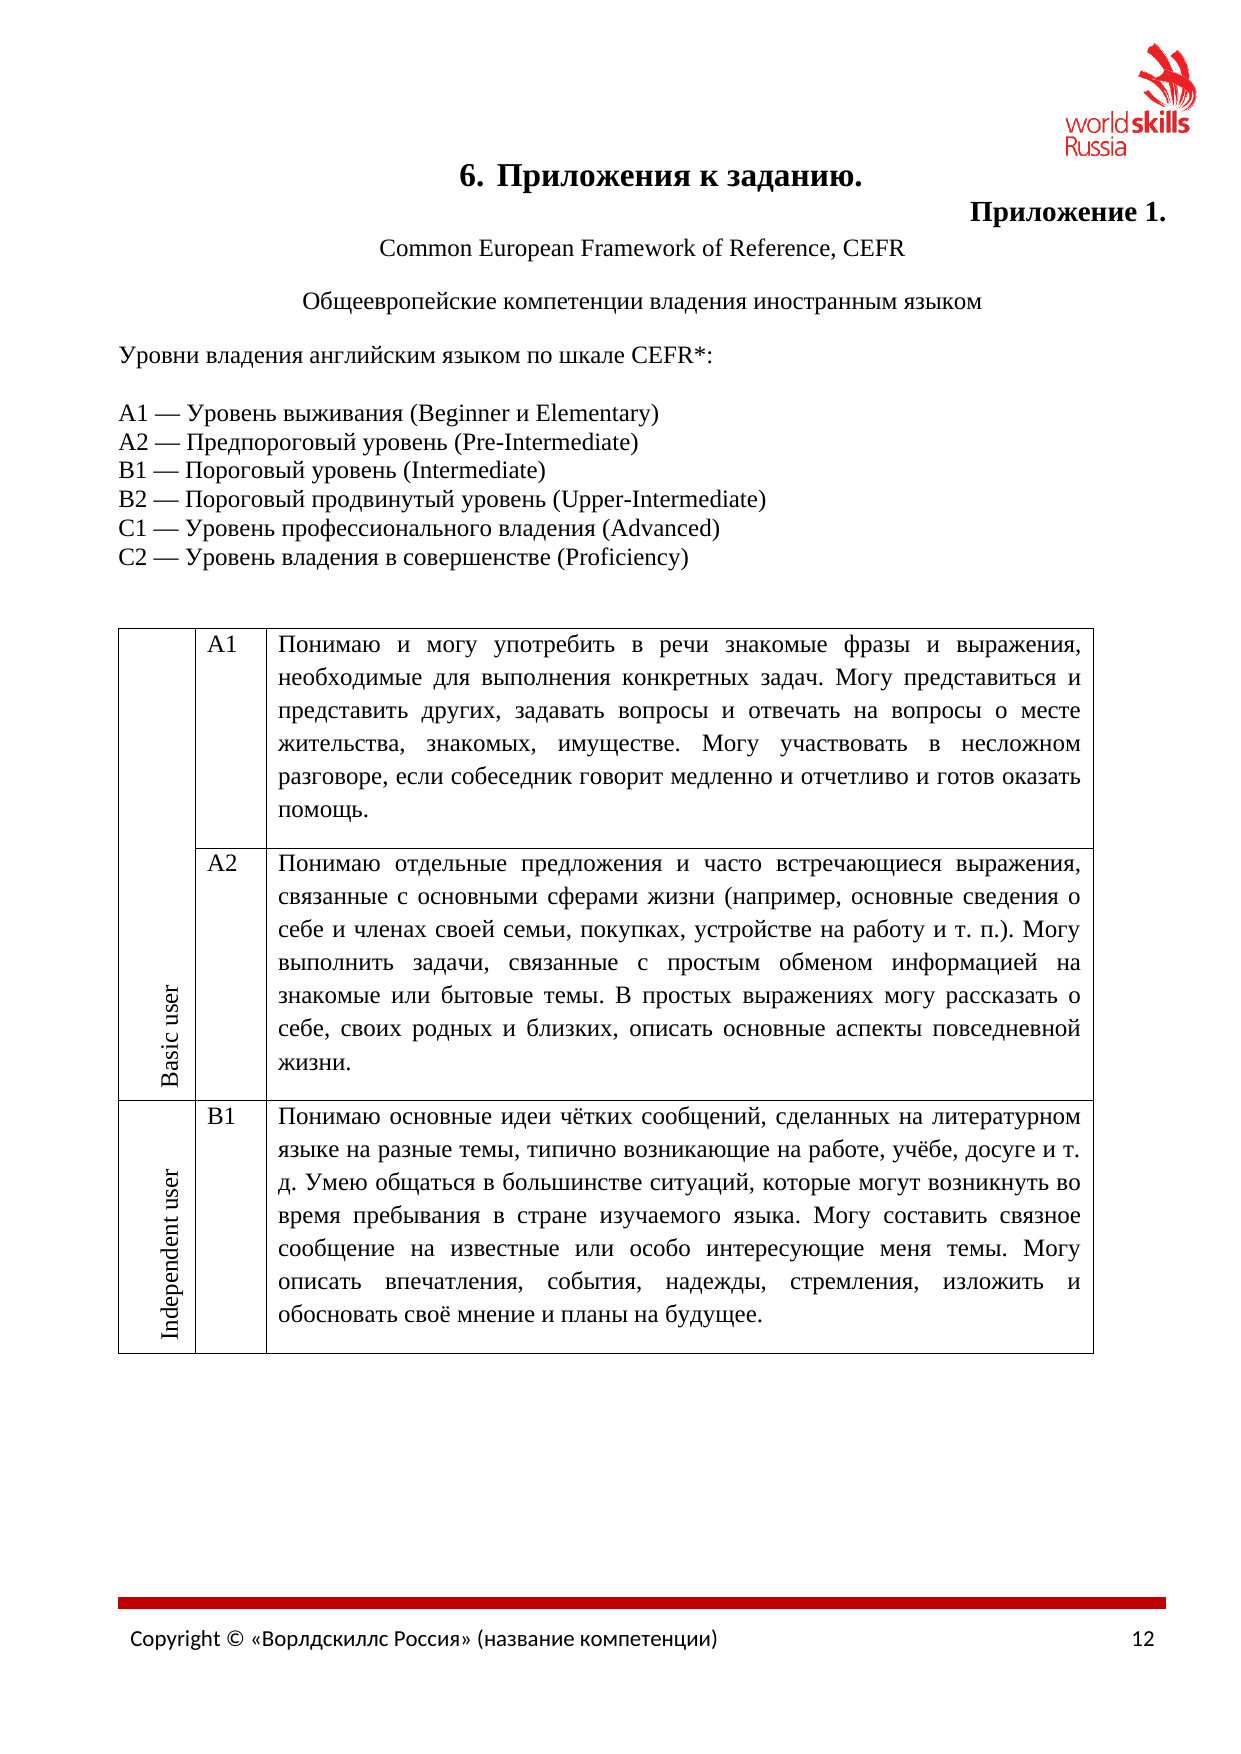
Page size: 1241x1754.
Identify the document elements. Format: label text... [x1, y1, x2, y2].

text B2 — Пороговый продвинутый уровень (Upper-Intermediate) [118, 484, 1166, 513]
table_cell Понимаю основные идеи чётких сообщений, сделанных на литературном языке на разные темы, типично возникающие на работе, учёбе, досуге и т. д. Умею общаться в большинстве ситуаций, которые могут возникнуть во время пребывания в стране изучаемого языка. Могу составить связное сообщение на известные или особо интересующие меня темы. Могу описать впечатления, события, надежды, стремления, изложить и обосновать своё мнение и планы на будущее. [267, 1101, 1093, 1353]
table_cell Понимаю отдельные предложения и часто встречающиеся выражения, связанные с основными сферами жизни (например, основные сведения о себе и членах своей семьи, покупках, устройстве на работу и т. п.). Могу выполнить задачи, связанные с простым обменом информацией на знакомые или бытовые темы. В простых выражениях могу рассказать о себе, своих родных и близких, описать основные аспекты повседневной жизни. [267, 849, 1093, 1100]
text Общеевропейские компетенции владения иностранным языком [118, 286, 1166, 315]
text Уровни владения английским языком по шкале CEFR*: [118, 340, 1166, 369]
text Common European Framework of Reference, CEFR [118, 233, 1166, 261]
table_cell В1 [196, 1101, 266, 1353]
text Приложение 1. [118, 194, 1166, 228]
table_cell Independent user [119, 1101, 195, 1353]
table_cell А2 [196, 849, 266, 1100]
text B1 — Пороговый уровень (Intermediate) [118, 455, 1166, 484]
text A1 — Уровень выживания (Beginner и Elementary) [118, 398, 1166, 427]
table_header А1 [196, 629, 266, 847]
text A2 — Предпороговый уровень (Pre-Intermediate) [118, 427, 1166, 455]
text C1 — Уровень профессионального владения (Advanced) [118, 513, 1166, 542]
list Приложения к заданию. [156, 87, 1166, 194]
table_header Basic user [119, 629, 195, 1100]
table_header Понимаю и могу употребить в речи знакомые фразы и выражения, необходимые для выполнения конкретных задач. Могу представиться и представить других, задавать вопросы и отвечать на вопросы о месте жительства, знакомых, имуществе. Могу участвовать в несложном разговоре, если собеседник говорит медленно и отчетливо и готов оказать помощь. [267, 629, 1093, 847]
picture [1065, 43, 1222, 156]
text C2 — Уровень владения в совершенстве (Proficiency) [118, 542, 1166, 570]
